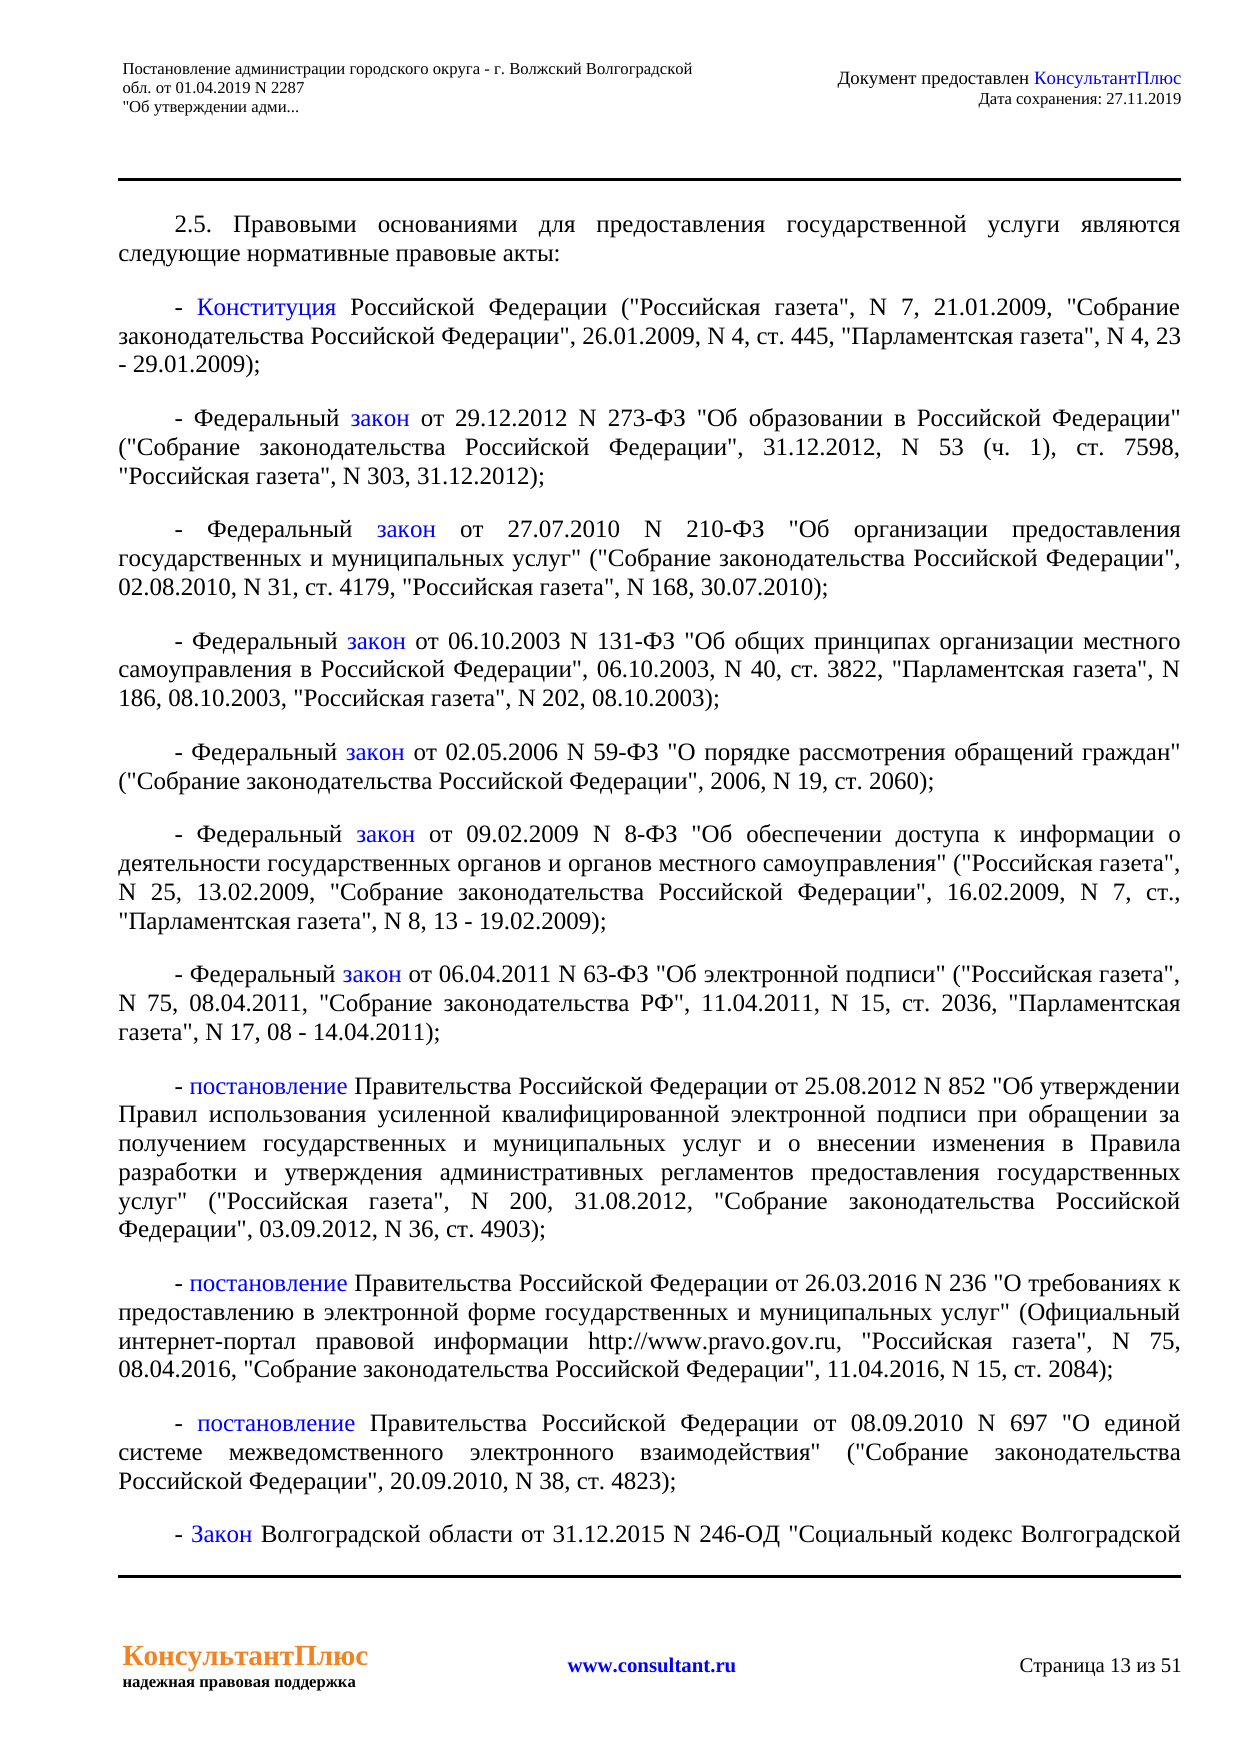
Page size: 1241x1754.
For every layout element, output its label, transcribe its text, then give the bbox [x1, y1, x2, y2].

text - постановление Правительства Российской Федерации от 08.09.2010 N 697 "О единой системе межведомственного электронного взаимодействия" ("Собрание законодательства Российской Федерации", 20.09.2010, N 38, ст. 4823); [118, 1408, 1181, 1494]
text - Конституция Российской Федерации ("Российская газета", N 7, 21.01.2009, "Собрание законодательства Российской Федерации", 26.01.2009, N 4, ст. 445, "Парламентская газета", N 4, 23 - 29.01.2009); [118, 292, 1181, 378]
text - постановление Правительства Российской Федерации от 26.03.2016 N 236 "О требованиях к предоставлению в электронной форме государственных и муниципальных услуг" (Официальный интернет-портал правовой информации http://www.pravo.gov.ru, "Российская газета", N 75, 08.04.2016, "Собрание законодательства Российской Федерации", 11.04.2016, N 15, ст. 2084); [118, 1268, 1181, 1383]
text 2.5. Правовыми основаниями для предоставления государственной услуги являются следующие нормативные правовые акты: [118, 209, 1181, 267]
text - Федеральный закон от 09.02.2009 N 8-ФЗ "Об обеспечении доступа к информации о деятельности государственных органов и органов местного самоуправления" ("Российская газета", N 25, 13.02.2009, "Собрание законодательства Российской Федерации", 16.02.2009, N 7, ст., "Парламентская газета", N 8, 13 - 19.02.2009); [118, 819, 1181, 934]
text - постановление Правительства Российской Федерации от 25.08.2012 N 852 "Об утверждении Правил использования усиленной квалифицированной электронной подписи при обращении за получением государственных и муниципальных услуг и о внесении изменения в Правила разработки и утверждения административных регламентов предоставления государственных услуг" ("Российская газета", N 200, 31.08.2012, "Собрание законодательства Российской Федерации", 03.09.2012, N 36, ст. 4903); [118, 1071, 1181, 1243]
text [118, 1519, 1181, 1548]
text - Федеральный закон от 02.05.2006 N 59-ФЗ "О порядке рассмотрения обращений граждан" ("Собрание законодательства Российской Федерации", 2006, N 19, ст. 2060); [118, 737, 1181, 794]
text - Федеральный закон от 29.12.2012 N 273-ФЗ "Об образовании в Российской Федерации" ("Собрание законодательства Российской Федерации", 31.12.2012, N 53 (ч. 1), ст. 7598, "Российская газета", N 303, 31.12.2012); [118, 403, 1181, 489]
text - Федеральный закон от 27.07.2010 N 210-ФЗ "Об организации предоставления государственных и муниципальных услуг" ("Собрание законодательства Российской Федерации", 02.08.2010, N 31, ст. 4179, "Российская газета", N 168, 30.07.2010); [118, 514, 1181, 601]
text - Федеральный закон от 06.10.2003 N 131-ФЗ "Об общих принципах организации местного самоуправления в Российской Федерации", 06.10.2003, N 40, ст. 3822, "Парламентская газета", N 186, 08.10.2003, "Российская газета", N 202, 08.10.2003); [118, 626, 1181, 712]
text - Федеральный закон от 06.04.2011 N 63-ФЗ "Об электронной подписи" ("Российская газета", N 75, 08.04.2011, "Собрание законодательства РФ", 11.04.2011, N 15, ст. 2036, "Парламентская газета", N 17, 08 - 14.04.2011); [118, 959, 1181, 1046]
